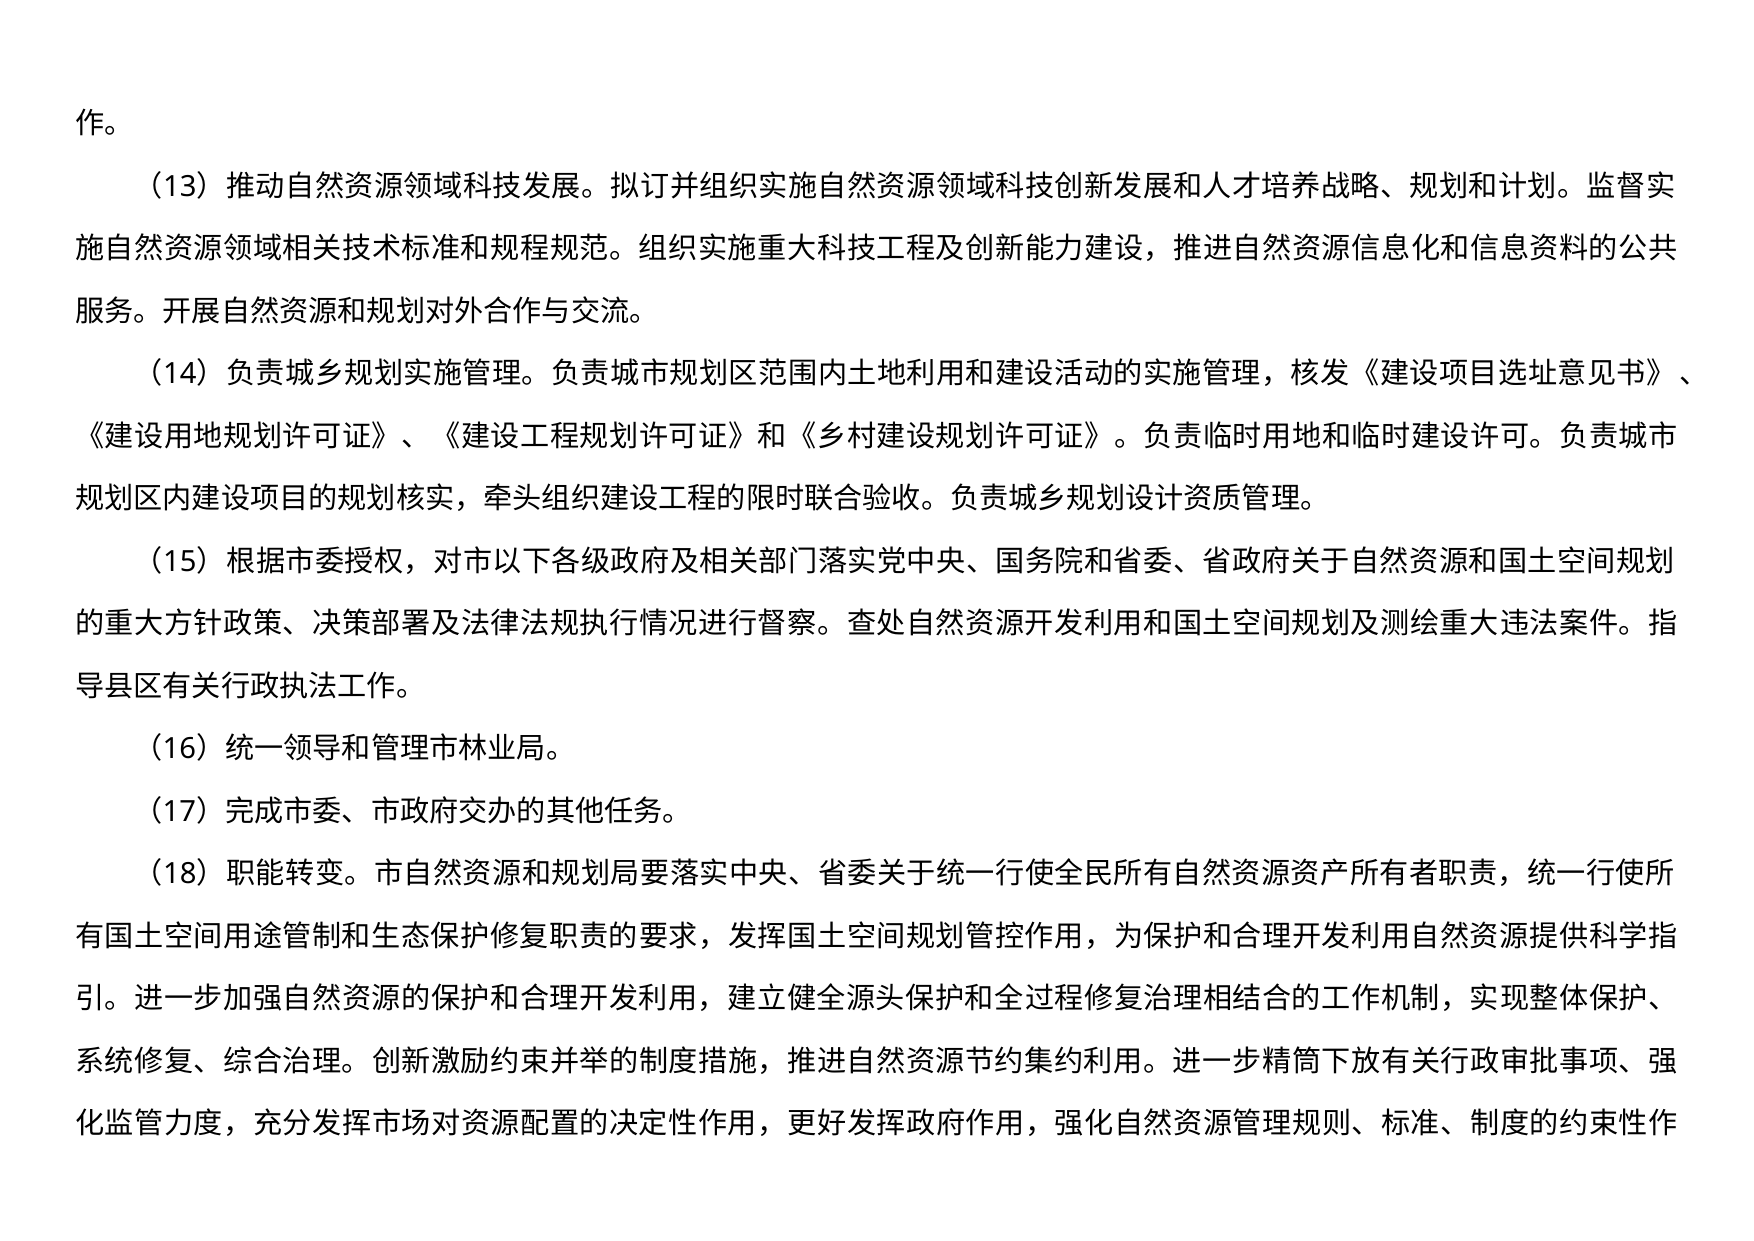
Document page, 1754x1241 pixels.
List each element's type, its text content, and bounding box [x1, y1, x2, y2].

text （16）统一领导和管理市林业局。 [75, 709, 1679, 771]
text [75, 84, 1679, 146]
text （13）推动自然资源领域科技发展。拟订并组织实施自然资源领域科技创新发展和人才培养战略、规划和计划。监督实施自然资源领域相关技术标准和规程规范。组织实施重大科技工程及创新能力建设，推进自然资源信息化和信息资料的公共服务。开展自然资源和规划对外合作与交流。 [75, 146, 1679, 334]
text （15）根据市委授权，对市以下各级政府及相关部门落实党中央、国务院和省委、省政府关于自然资源和国土空间规划的重大方针政策、决策部署及法律法规执行情况进行督察。查处自然资源开发利用和国土空间规划及测绘重大违法案件。指导县区有关行政执法工作。 [75, 521, 1679, 709]
text （14）负责城乡规划实施管理。负责城市规划区范围内土地利用和建设活动的实施管理，核发《建设项目选址意见书》、《建设用地规划许可证》、《建设工程规划许可证》和《乡村建设规划许可证》。负责临时用地和临时建设许可。负责城市规划区内建设项目的规划核实，牵头组织建设工程的限时联合验收。负责城乡规划设计资质管理。 [75, 334, 1679, 521]
text （17）完成市委、市政府交办的其他任务。 [75, 771, 1679, 834]
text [75, 834, 1679, 1146]
